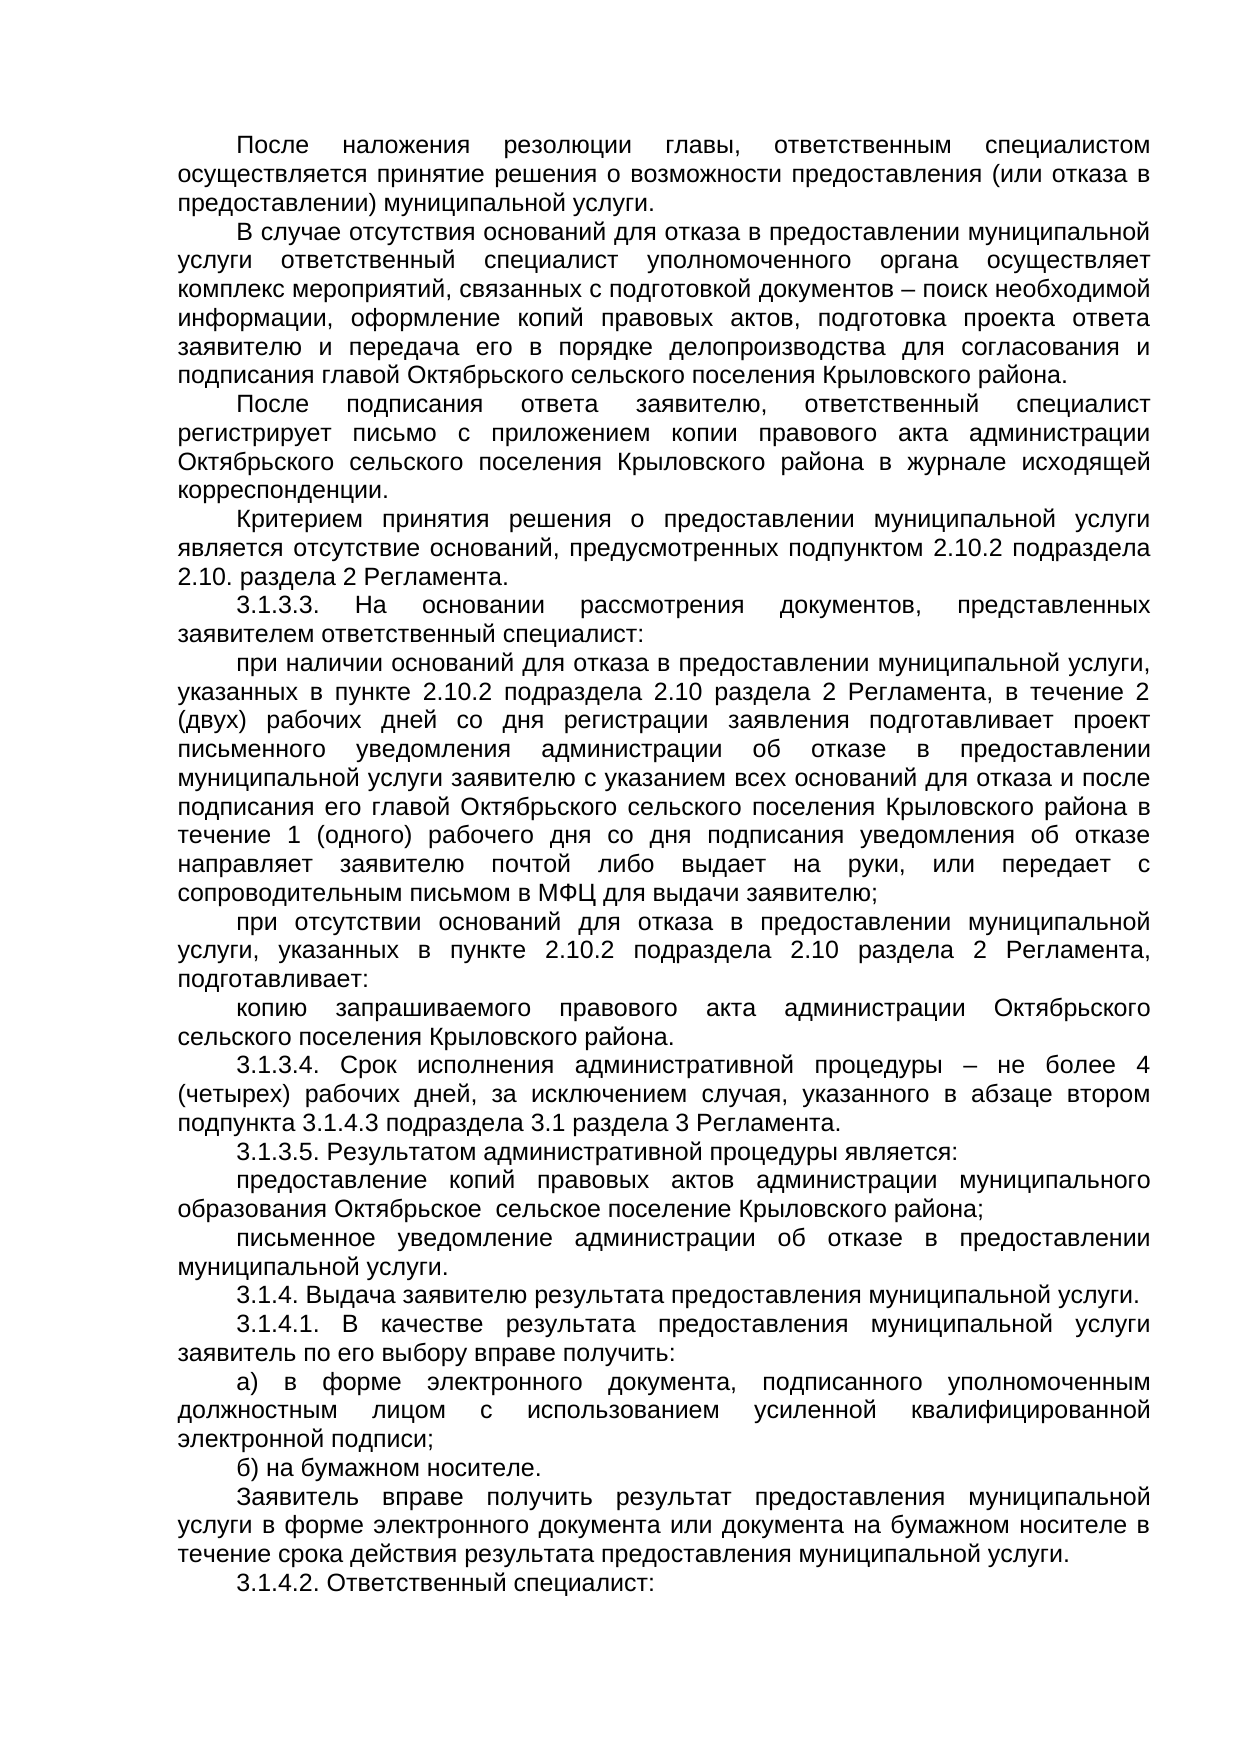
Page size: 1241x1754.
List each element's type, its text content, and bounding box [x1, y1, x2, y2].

text После подписания ответа заявителю, ответственный специалист регистрирует письмо с приложением копии правового акта администрации Октябрьского сельского поселения Крыловского района в журнале исходящей корреспонденции. [177, 389, 1152, 504]
text 3.1.4. Выдача заявителю результата предоставления муниципальной услуги. [177, 1281, 1152, 1309]
text В случае отсутствия оснований для отказа в предоставлении муниципальной услуги ответственный специалист уполномоченного органа осуществляет комплекс мероприятий, связанных с подготовкой документов – поиск необходимой информации, оформление копий правовых актов, подготовка проекта ответа заявителю и передача его в порядке делопроизводства для согласования и подписания главой Октябрьского сельского поселения Крыловского района. [177, 217, 1152, 389]
text 3.1.4.1. В качестве результата предоставления муниципальной услуги заявитель по его выбору вправе получить: [177, 1309, 1152, 1367]
text 3.1.3.5. Результатом административной процедуры является: [177, 1137, 1152, 1166]
text копию запрашиваемого правового акта администрации Октябрьского сельского поселения Крыловского района. [177, 993, 1152, 1051]
text 3.1.3.3. На основании рассмотрения документов, представленных заявителем ответственный специалист: [177, 591, 1152, 648]
text при отсутствии оснований для отказа в предоставлении муниципальной услуги, указанных в пункте 2.10.2 подраздела 2.10 раздела 2 Регламента, подготавливает: [177, 907, 1152, 993]
text 3.1.3.4. Срок исполнения административной процедуры – не более 4 (четырех) рабочих дней, за исключением случая, указанного в абзаце втором подпункта 3.1.4.3 подраздела 3.1 раздела 3 Регламента. [177, 1051, 1152, 1137]
text Критерием принятия решения о предоставлении муниципальной услуги является отсутствие оснований, предусмотренных подпунктом 2.10.2 подраздела 2.10. раздела 2 Регламента. [177, 504, 1152, 591]
text б) на бумажном носителе. [177, 1453, 1152, 1482]
text письменное уведомление администрации об отказе в предоставлении муниципальной услуги. [177, 1223, 1152, 1281]
text а) в форме электронного документа, подписанного уполномоченным должностным лицом с использованием усиленной квалифицированной электронной подписи; [177, 1367, 1152, 1453]
text Заявитель вправе получить результат предоставления муниципальной услуги в форме электронного документа или документа на бумажном носителе в течение срока действия результата предоставления муниципальной услуги. [177, 1482, 1152, 1568]
text После наложения резолюции главы, ответственным специалистом осуществляется принятие решения о возможности предоставления (или отказа в предоставлении) муниципальной услуги. [177, 131, 1152, 217]
text предоставление копий правовых актов администрации муниципального образования Октябрьское сельское поселение Крыловского района; [177, 1166, 1152, 1223]
text 3.1.4.2. Ответственный специалист: [177, 1568, 1152, 1597]
text при наличии оснований для отказа в предоставлении муниципальной услуги, указанных в пункте 2.10.2 подраздела 2.10 раздела 2 Регламента, в течение 2 (двух) рабочих дней со дня регистрации заявления подготавливает проект письменного уведомления администрации об отказе в предоставлении муниципальной услуги заявителю с указанием всех оснований для отказа и после подписания его главой Октябрьского сельского поселения Крыловского района в течение 1 (одного) рабочего дня со дня подписания уведомления об отказе направляет заявителю почтой либо выдает на руки, или передает с сопроводительным письмом в МФЦ для выдачи заявителю; [177, 648, 1152, 907]
